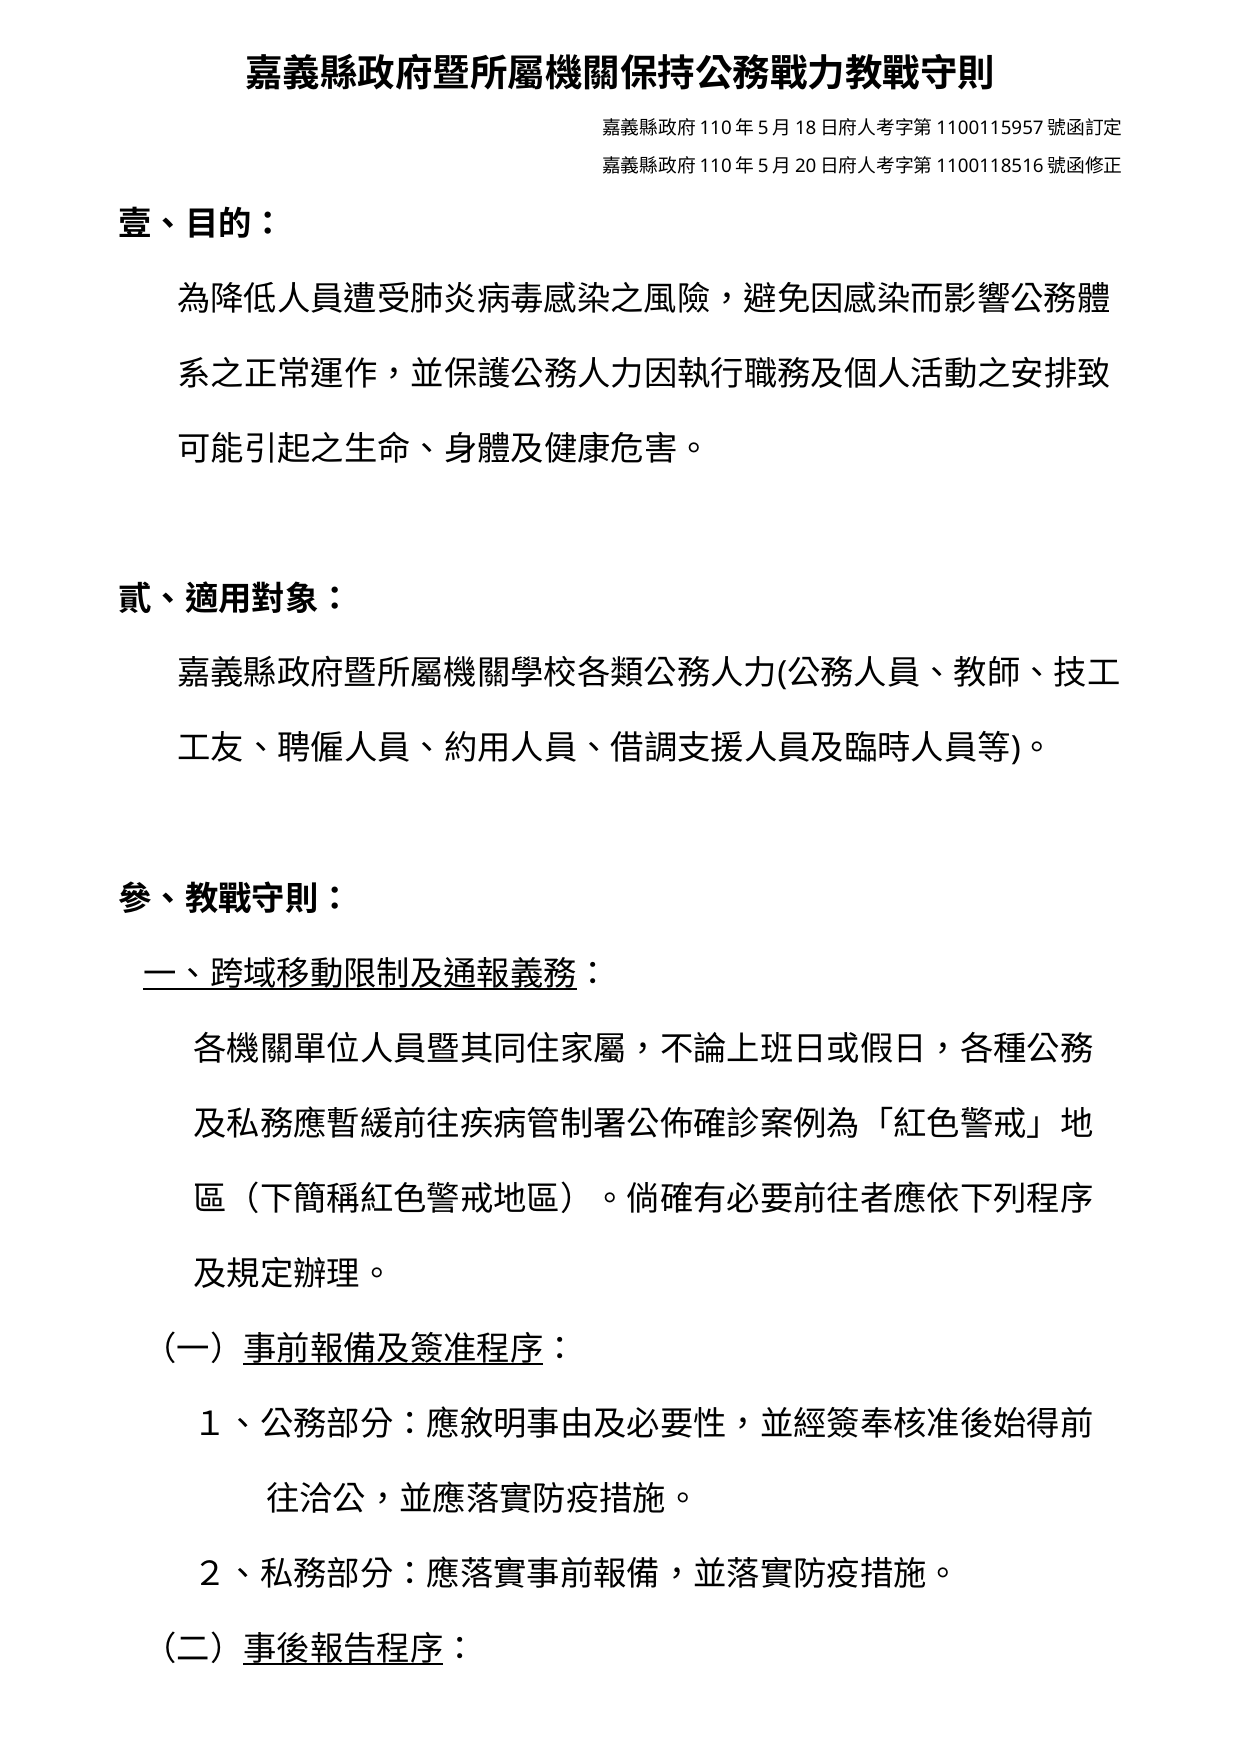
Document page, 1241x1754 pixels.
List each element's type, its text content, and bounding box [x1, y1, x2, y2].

text ２、私務部分：應落實事前報備，並落實防疫措施。 [193, 1533, 1122, 1608]
text 嘉義縣政府110年5月20日府人考字第1100118516號函修正 [118, 145, 1122, 183]
text １、公務部分：應敘明事由及必要性，並經簽奉核准後始得前往洽公，並應落實防疫措施。 [193, 1383, 1122, 1533]
text 嘉義縣政府110年5月18日府人考字第1100115957號函訂定 [118, 108, 1122, 145]
text 貳、適用對象： [118, 558, 1122, 633]
text （二）事後報告程序： [143, 1608, 1122, 1683]
text 參、教戰守則： [118, 858, 1122, 933]
text 一、跨域移動限制及通報義務： [143, 933, 1122, 1008]
text 各機關單位人員暨其同住家屬，不論上班日或假日，各種公務及私務應暫緩前往疾病管制署公佈確診案例為「紅色警戒」地區（下簡稱紅色警戒地區）。倘確有必要前往者應依下列程序及規定辦理。 [193, 1008, 1122, 1308]
text 嘉義縣政府暨所屬機關保持公務戰力教戰守則 [118, 33, 1122, 108]
text 嘉義縣政府暨所屬機關學校各類公務人力(公務人員、教師、技工工友、聘僱人員、約用人員、借調支援人員及臨時人員等)。 [177, 633, 1122, 783]
text （一）事前報備及簽准程序： [143, 1308, 1122, 1383]
text 為降低人員遭受肺炎病毒感染之風險，避免因感染而影響公務體系之正常運作，並保護公務人力因執行職務及個人活動之安排致可能引起之生命、身體及健康危害。 [177, 258, 1122, 483]
text 壹、目的： [118, 183, 1122, 258]
